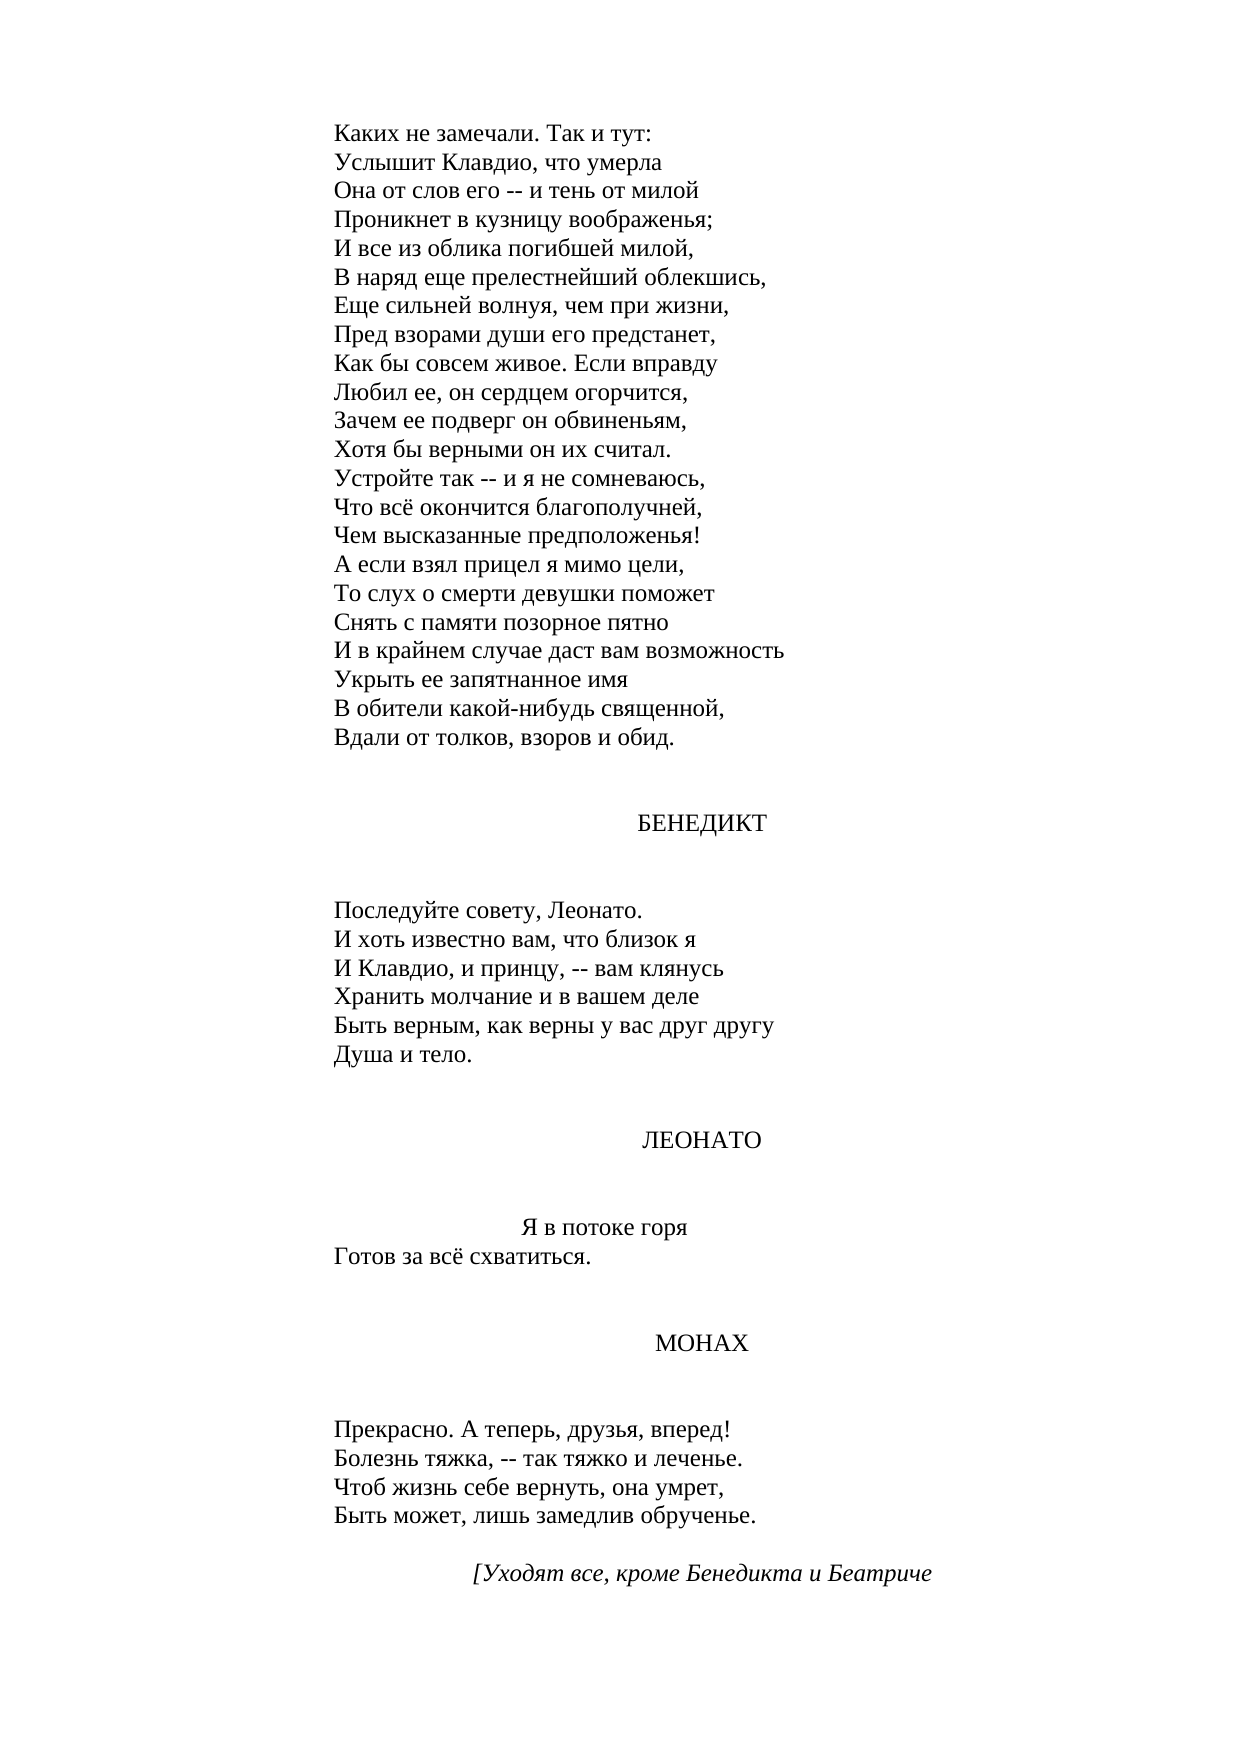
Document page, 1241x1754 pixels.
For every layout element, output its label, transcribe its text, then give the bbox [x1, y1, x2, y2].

text Любил ее, он сердцем огорчится, [252, 377, 1152, 406]
text Устройте так -- и я не сомневаюсь, [252, 463, 1152, 492]
text Зачем ее подверг он обвиненьям, [252, 406, 1152, 434]
text Снять с памяти позорное пятно [252, 607, 1152, 636]
text Еще сильней волнуя, чем при жизни, [252, 291, 1152, 319]
text И Клавдио, и принцу, -- вам клянусь [252, 953, 1152, 981]
text То слух о смерти девушки поможет [252, 578, 1152, 607]
text А если взял прицел я мимо цели, [252, 549, 1152, 578]
text Прекрасно. А теперь, друзья, вперед! [252, 1414, 1152, 1443]
text Она от слов его -- и тень от милой [252, 176, 1152, 204]
text Болезнь тяжка, -- так тяжко и леченье. [252, 1443, 1152, 1472]
text В наряд еще прелестнейший облекшись, [252, 262, 1152, 291]
text Хотя бы верными он их считал. [252, 434, 1152, 463]
text Пред взорами души его предстанет, [252, 319, 1152, 348]
text [Уходят все, кроме Бенедикта и Беатриче [252, 1558, 1152, 1587]
text Я в потоке горя [252, 1212, 1152, 1241]
text Быть может, лишь замедлив обрученье. [252, 1501, 1152, 1529]
text Быть верным, как верны у вас друг другу [252, 1010, 1152, 1039]
text Проникнет в кузницу воображенья; [252, 204, 1152, 233]
text БЕНЕДИКТ [252, 808, 1152, 837]
text И все из облика погибшей милой, [252, 233, 1152, 262]
text Чтоб жизнь себе вернуть, она умрет, [252, 1472, 1152, 1501]
text МОНАХ [252, 1328, 1152, 1356]
text Душа и тело. [252, 1039, 1152, 1068]
text ЛЕОНАТО [252, 1126, 1152, 1154]
text В обители какой-нибудь священной, [252, 693, 1152, 722]
text Что всё окончится благополучней, [252, 492, 1152, 521]
text Укрыть ее запятнанное имя [252, 664, 1152, 693]
text И в крайнем случае даст вам возможность [252, 636, 1152, 664]
text Хранить молчание и в вашем деле [252, 981, 1152, 1010]
text Как бы совсем живое. Если вправду [252, 348, 1152, 377]
text Готов за всё схватиться. [252, 1241, 1152, 1270]
text Каких не замечали. Так и тут: [252, 118, 1152, 147]
text Вдали от толков, взоров и обид. [252, 722, 1152, 751]
text Последуйте совету, Леонато. [252, 895, 1152, 924]
text Услышит Клавдио, что умерла [252, 147, 1152, 176]
text И хоть известно вам, что близок я [252, 924, 1152, 953]
text Чем высказанные предположенья! [252, 521, 1152, 549]
